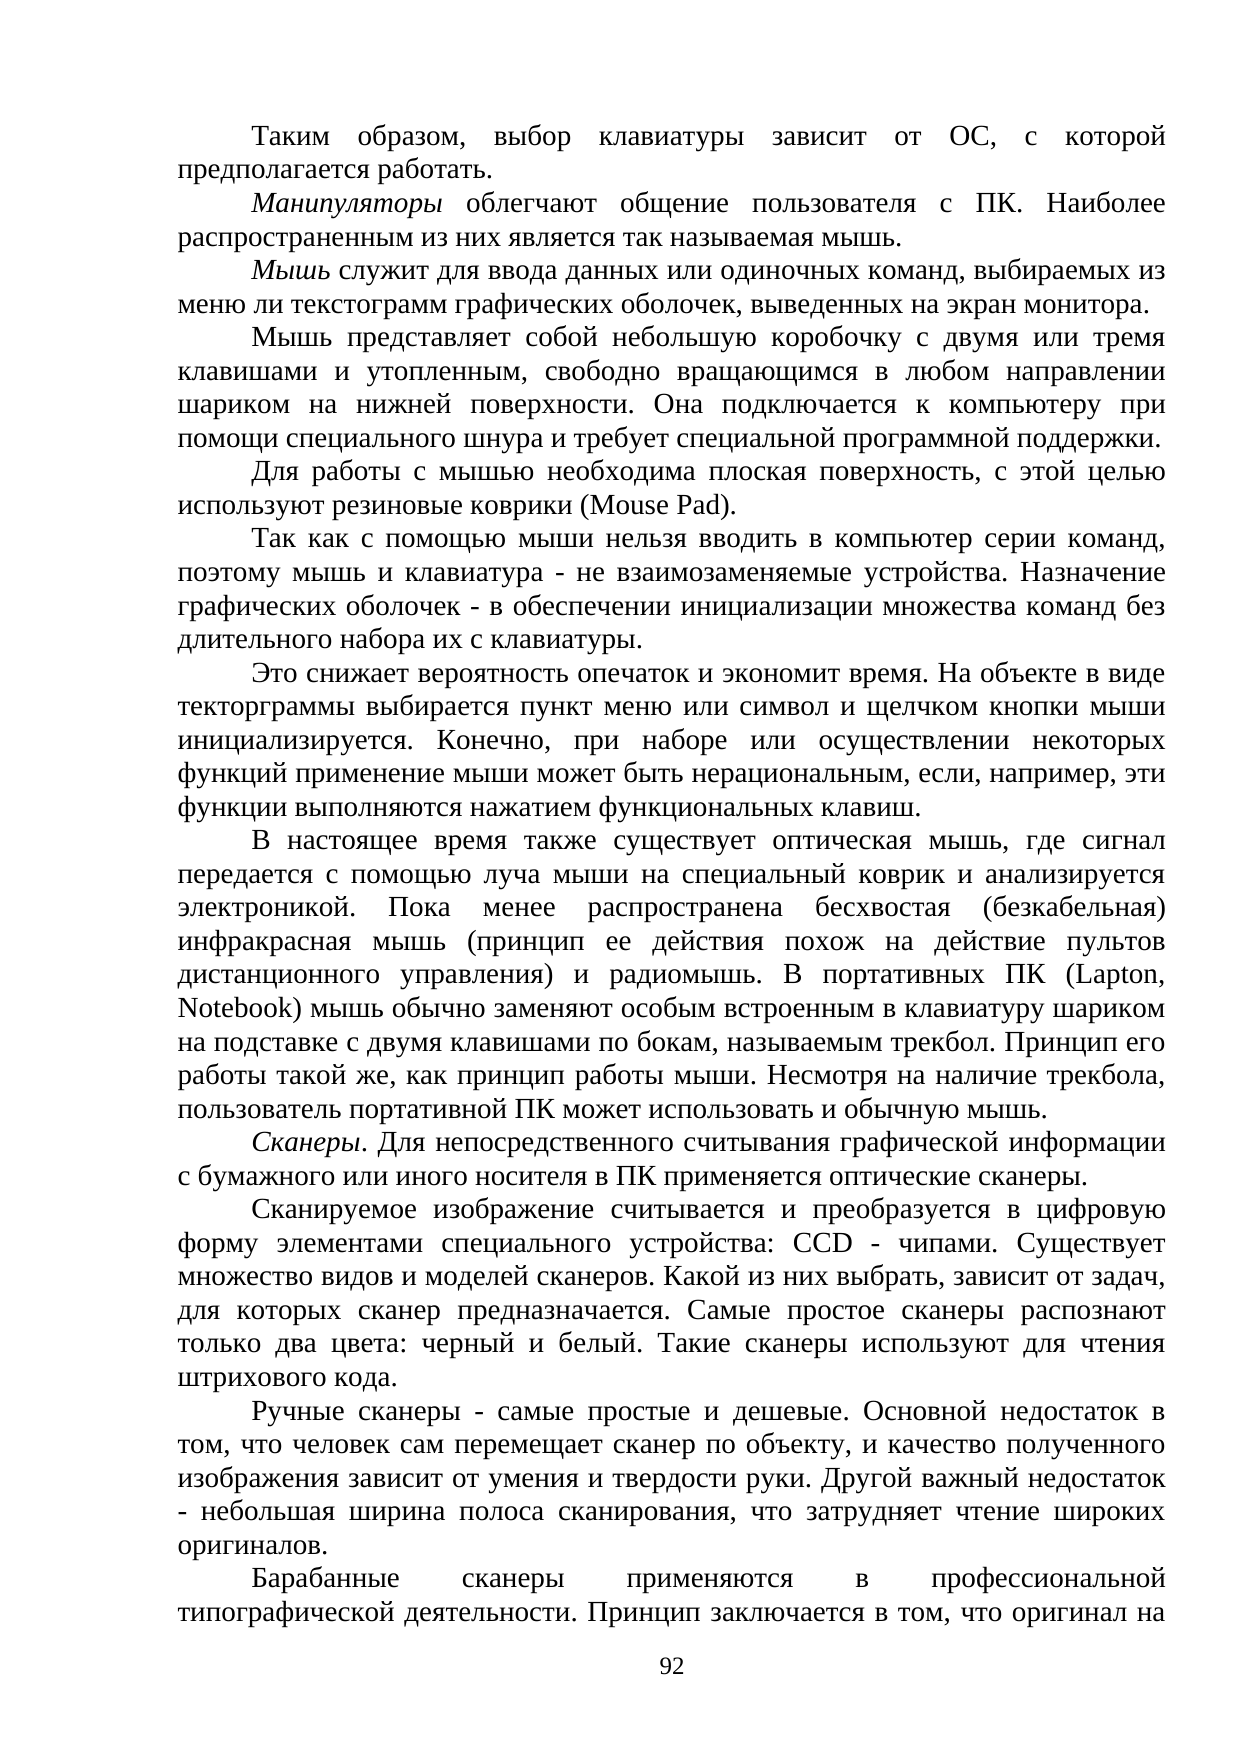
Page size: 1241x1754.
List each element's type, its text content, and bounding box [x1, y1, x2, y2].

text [177, 1560, 1167, 1627]
text Сканируемое изображение считывается и преобразуется в цифровую форму элементами специального устройства: CCD - чипами. Существует множество видов и моделей сканеров. Какой из них выбрать, зависит от задач, для которых сканер предназначается. Самые простое сканеры распознают только два цвета: черный и белый. Такие сканеры используют для чтения штрихового кода. [177, 1191, 1167, 1393]
text В настоящее время также существует оптическая мышь, где сигнал передается с помощью луча мыши на специальный коврик и анализируется электроникой. Пока менее распространена бесхвостая (безкабельная) инфракрасная мышь (принцип ее действия похож на действие пультов дистанционного управления) и радиомышь. В портативных ПК (Lapton, Notebook) мышь обычно заменяют особым встроенным в клавиатуру шариком на подставке с двумя клавишами по бокам, называемым трекбол. Принцип его работы такой же, как принцип работы мыши. Несмотря на наличие трекбола, пользователь портативной ПК может использовать и обычную мышь. [177, 822, 1167, 1124]
text Сканеры. Для непосредственного считывания графической информации с бумажного или иного носителя в ПК применяется оптические сканеры. [177, 1124, 1167, 1191]
text Для работы с мышью необходима плоская поверхность, с этой целью используют резиновые коврики (Mouse Pad). [177, 453, 1167, 521]
text Это снижает вероятность опечаток и экономит время. На объекте в виде текторграммы выбирается пункт меню или символ и щелчком кнопки мыши инициализируется. Конечно, при наборе или осуществлении некоторых функций применение мыши может быть нерациональным, если, например, эти функции выполняются нажатием функциональных клавиш. [177, 655, 1167, 822]
text Таким образом, выбор клавиатуры зависит от ОС, с которой предполагается работать. [177, 118, 1167, 185]
text Так как с помощью мыши нельзя вводить в компьютер серии команд, поэтому мышь и клавиатура - не взаимозаменяемые устройства. Назначение графических оболочек - в обеспечении инициализации множества команд без длительного набора их с клавиатуры. [177, 521, 1167, 655]
text Ручные сканеры - самые простые и дешевые. Основной недостаток в том, что человек сам перемещает сканер по объекту, и качество полученного изображения зависит от умения и твердости руки. Другой важный недостаток - небольшая ширина полоса сканирования, что затрудняет чтение широких оригиналов. [177, 1393, 1167, 1560]
text Манипуляторы облегчают общение пользователя с ПК. Наиболее распространенным из них является так называемая мышь. [177, 185, 1167, 252]
text Мышь служит для ввода данных или одиночных команд, выбираемых из меню ли текстограмм графических оболочек, выведенных на экран монитора. [177, 252, 1167, 319]
text Мышь представляет собой небольшую коробочку с двумя или тремя клавишами и утопленным, свободно вращающимся в любом направлении шариком на нижней поверхности. Она подключается к компьютеру при помощи специального шнура и требует специальной программной поддержки. [177, 319, 1167, 453]
